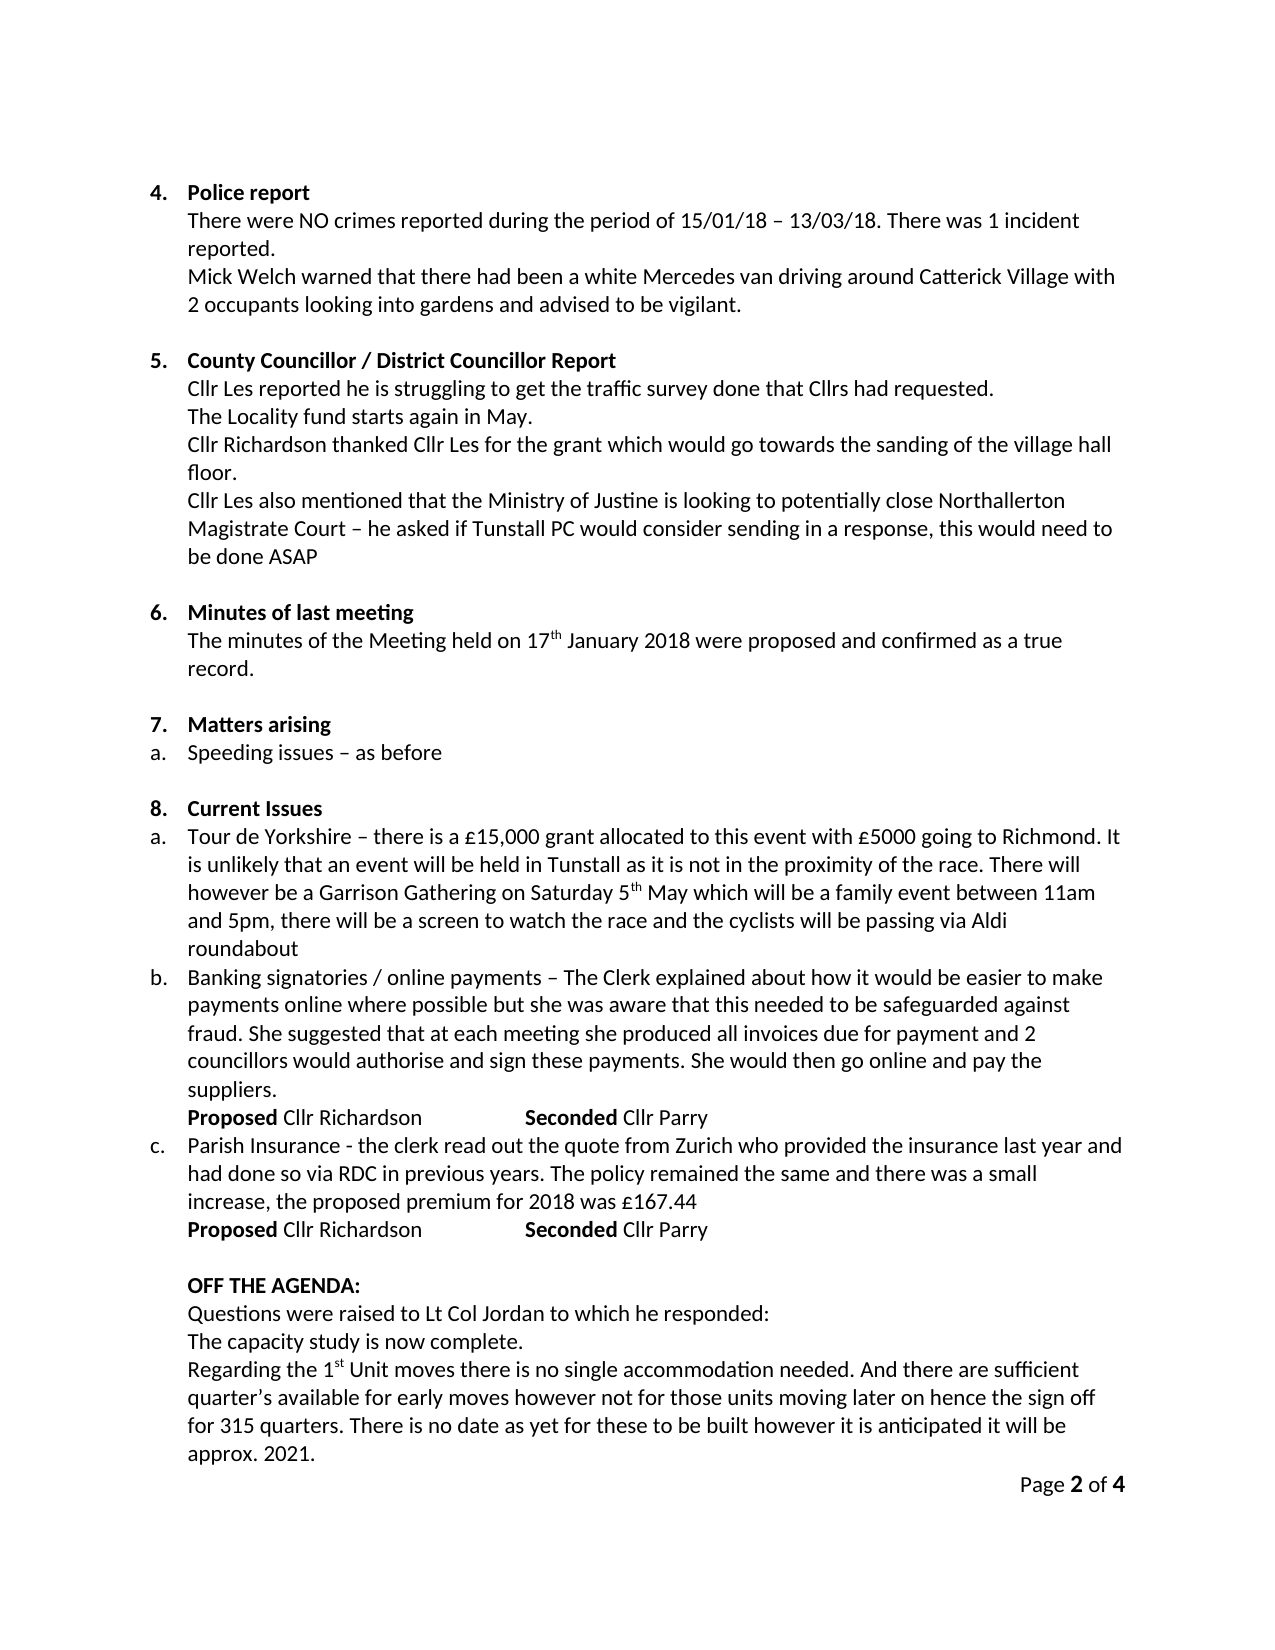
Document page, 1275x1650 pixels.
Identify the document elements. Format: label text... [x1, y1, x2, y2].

text The Locality fund starts again in May. [187, 402, 1125, 430]
text OFF THE AGENDA: [187, 1271, 1125, 1299]
list Banking signatories / online payments – The Clerk explained about how it would be easier to make payments online where possible but she was aware that this needed to be safeguarded against fraud. She suggested that at each meeting she produced all invoices due for payment and 2 councillors would authorise and sign these payments. She would then go online and pay the suppliers. [150, 963, 1125, 1103]
text Cllr Les also mentioned that the Ministry of Justine is looking to potentially close Northallerton Magistrate Court – he asked if Tunstall PC would consider sending in a response, this would need to be done ASAP [187, 486, 1125, 570]
text There were NO crimes reported during the period of 15/01/18 – 13/03/18. There was 1 incident reported. [187, 206, 1125, 262]
text Proposed Cllr Richardson Seconded Cllr Parry [187, 1215, 1125, 1243]
text Cllr Les reported he is struggling to get the traffic survey done that Cllrs had requested. [187, 374, 1125, 402]
text Mick Welch warned that there had been a white Mercedes van driving around Catterick Village with 2 occupants looking into gardens and advised to be vigilant. [187, 262, 1125, 318]
text The minutes of the Meeting held on 17th January 2018 were proposed and confirmed as a true record. [187, 626, 1125, 682]
list Current Issues [150, 794, 1125, 822]
list County Councillor / District Councillor Report [150, 346, 1125, 374]
list Speeding issues – as before [150, 738, 1125, 766]
list Tour de Yorkshire – there is a £15,000 grant allocated to this event with £5000 going to Richmond. It is unlikely that an event will be held in Tunstall as it is not in the proximity of the race. There will however be a Garrison Gathering on Saturday 5th May which will be a family event between 11am and 5pm, there will be a screen to watch the race and the cyclists will be passing via Aldi roundabout [150, 822, 1125, 963]
list Parish Insurance - the clerk read out the quote from Zurich who provided the insurance last year and had done so via RDC in previous years. The policy remained the same and there was a small increase, the proposed premium for 2018 was £167.44 [150, 1131, 1125, 1215]
list Minutes of last meeting [150, 598, 1125, 626]
text Proposed Cllr Richardson Seconded Cllr Parry [187, 1103, 1125, 1131]
text Cllr Richardson thanked Cllr Les for the grant which would go towards the sanding of the village hall floor. [187, 430, 1125, 486]
text The capacity study is now complete. [187, 1327, 1125, 1355]
list Police report [150, 178, 1125, 206]
list Matters arising [150, 710, 1125, 738]
text Questions were raised to Lt Col Jordan to which he responded: [187, 1299, 1125, 1327]
text Regarding the 1st Unit moves there is no single accommodation needed. And there are sufficient quarter’s available for early moves however not for those units moving later on hence the sign off for 315 quarters. There is no date as yet for these to be built however it is anticipated it will be approx. 2021. [187, 1355, 1125, 1467]
